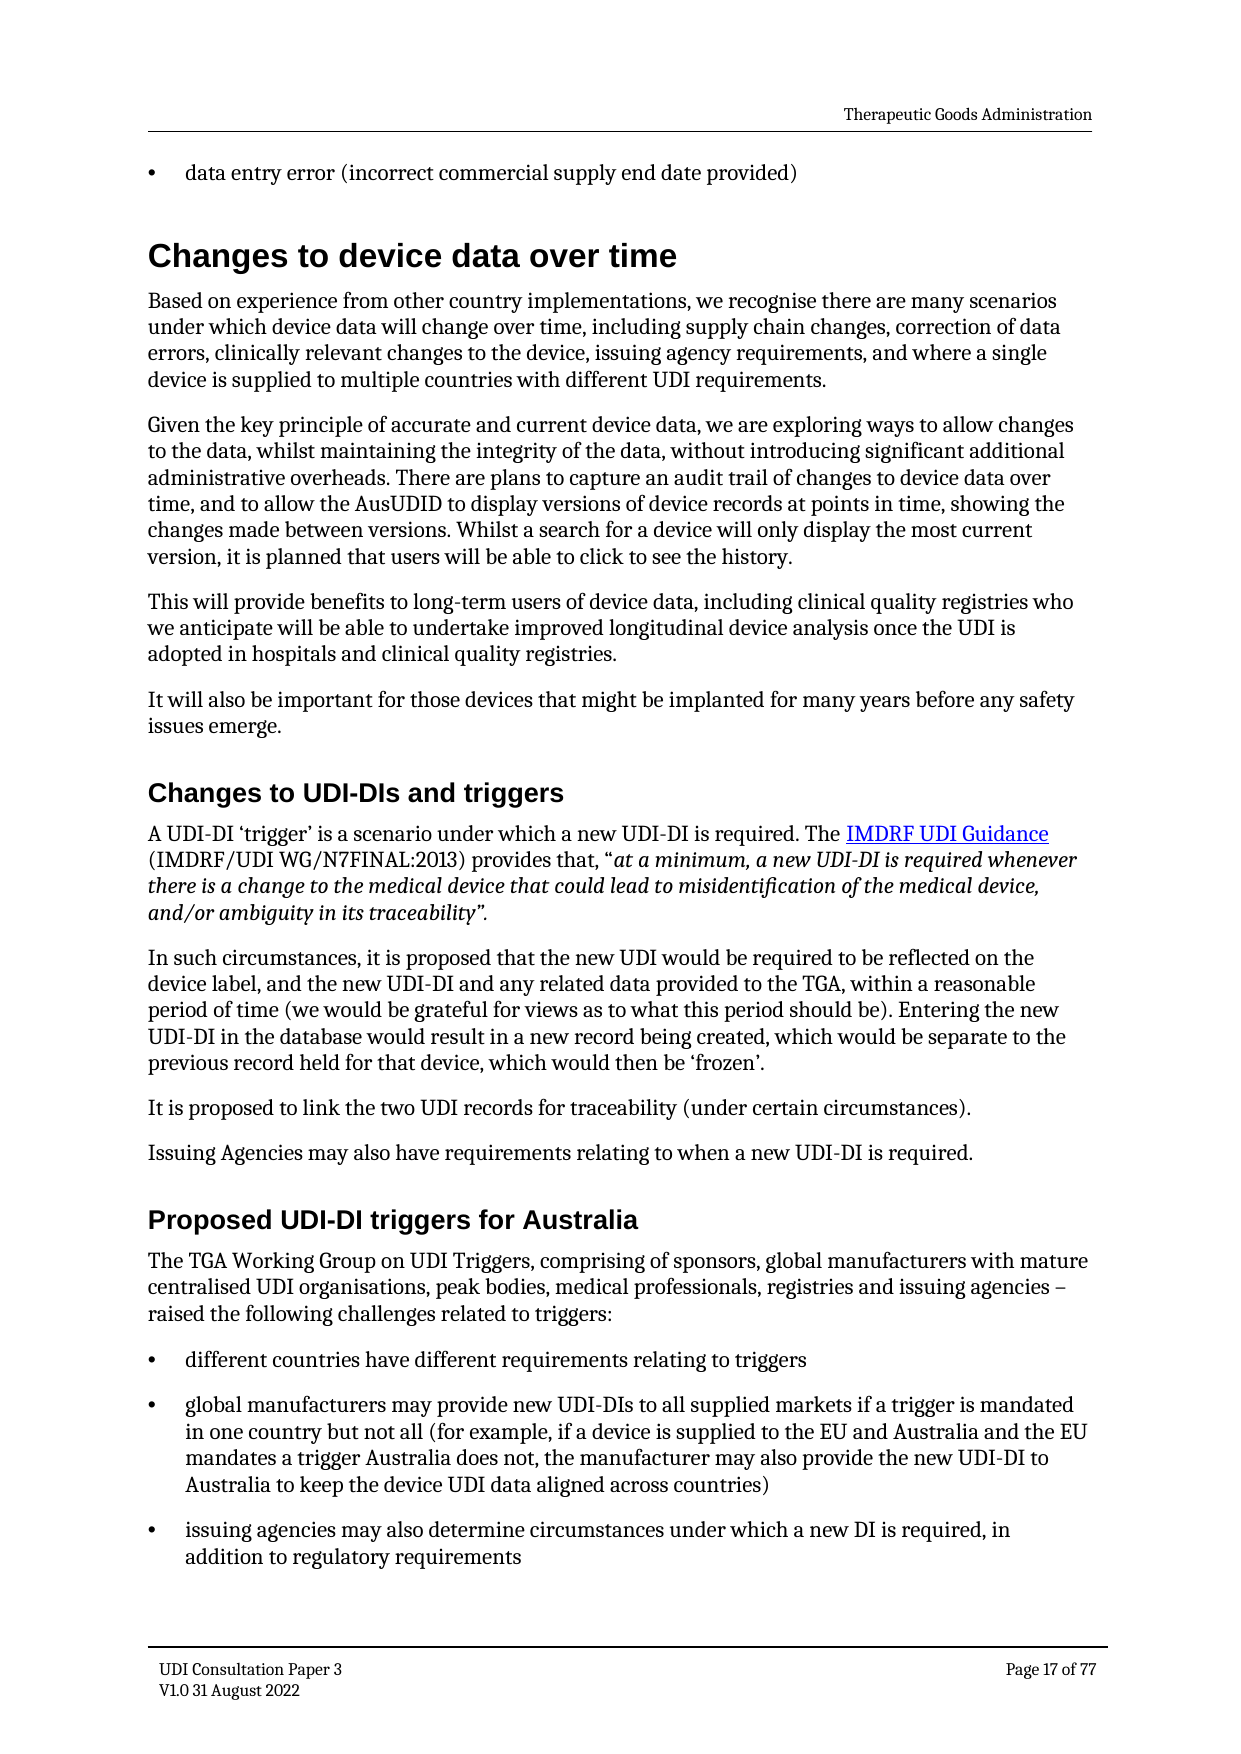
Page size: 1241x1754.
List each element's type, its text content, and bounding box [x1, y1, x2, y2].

text The TGA Working Group on UDI Triggers, comprising of sponsors, global manufacturers with mature centralised UDI organisations, peak bodies, medical professionals, registries and issuing agencies – raised the following challenges related to triggers: [148, 1248, 1092, 1327]
list different countries have different requirements relating to triggers [148, 1346, 1092, 1373]
list issuing agencies may also determine circumstances under which a new DI is required, in addition to regulatory requirements [148, 1516, 1092, 1570]
subtitle Proposed UDI-DI triggers for Australia [148, 1204, 1092, 1235]
list data entry error (incorrect commercial supply end date provided) [148, 159, 1092, 187]
text This will provide benefits to long-term users of device data, including clinical quality registries who we anticipate will be able to undertake improved longitudinal device analysis once the UDI is adopted in hospitals and clinical quality registries. [148, 588, 1092, 668]
text It is proposed to link the two UDI records for traceability (under certain circumstances). [148, 1095, 1092, 1121]
subtitle Changes to UDI-DIs and triggers [148, 777, 1092, 808]
text It will also be important for those devices that might be implanted for many years before any safety issues emerge. [148, 686, 1092, 739]
text Issuing Agencies may also have requirements relating to when a new UDI-DI is required. [148, 1140, 1092, 1166]
text In such circumstances, it is proposed that the new UDI would be required to be reflected on the device label, and the new UDI-DI and any related data provided to the TGA, within a reasonable period of time (we would be grateful for views as to what this period should be). Entering the new UDI-DI in the database would result in a new record being created, which would be separate to the previous record held for that device, which would then be ‘frozen’. [148, 944, 1092, 1076]
subtitle Changes to device data over time [148, 237, 1092, 275]
list global manufacturers may provide new UDI-DIs to all supplied markets if a trigger is mandated in one country but not all (for example, if a device is supplied to the EU and Australia and the EU mandates a trigger Australia does not, the manufacturer may also provide the new UDI-DI to Australia to keep the device UDI data aligned across countries) [148, 1391, 1092, 1498]
text A UDI-DI ‘trigger’ is a scenario under which a new UDI-DI is required. The IMDRF UDI Guidance (IMDRF/UDI WG/N7FINAL:2013) provides that, “at a minimum, a new UDI-DI is required whenever there is a change to the medical device that could lead to misidentification of the medical device, and/or ambiguity in its traceability”. [148, 820, 1092, 926]
text Based on experience from other country implementations, we recognise there are many scenarios under which device data will change over time, including supply chain changes, correction of data errors, clinically relevant changes to the device, issuing agency requirements, and where a single device is supplied to multiple countries with different UDI requirements. [148, 287, 1092, 393]
text Given the key principle of accurate and current device data, we are exploring ways to allow changes to the data, whilst maintaining the integrity of the data, without introducing significant additional administrative overheads. There are plans to capture an audit trail of changes to device data over time, and to allow the AusUDID to display versions of device records at points in time, showing the changes made between versions. Whilst a search for a device will only display the most current version, it is planned that users will be able to click to see the history. [148, 412, 1092, 570]
